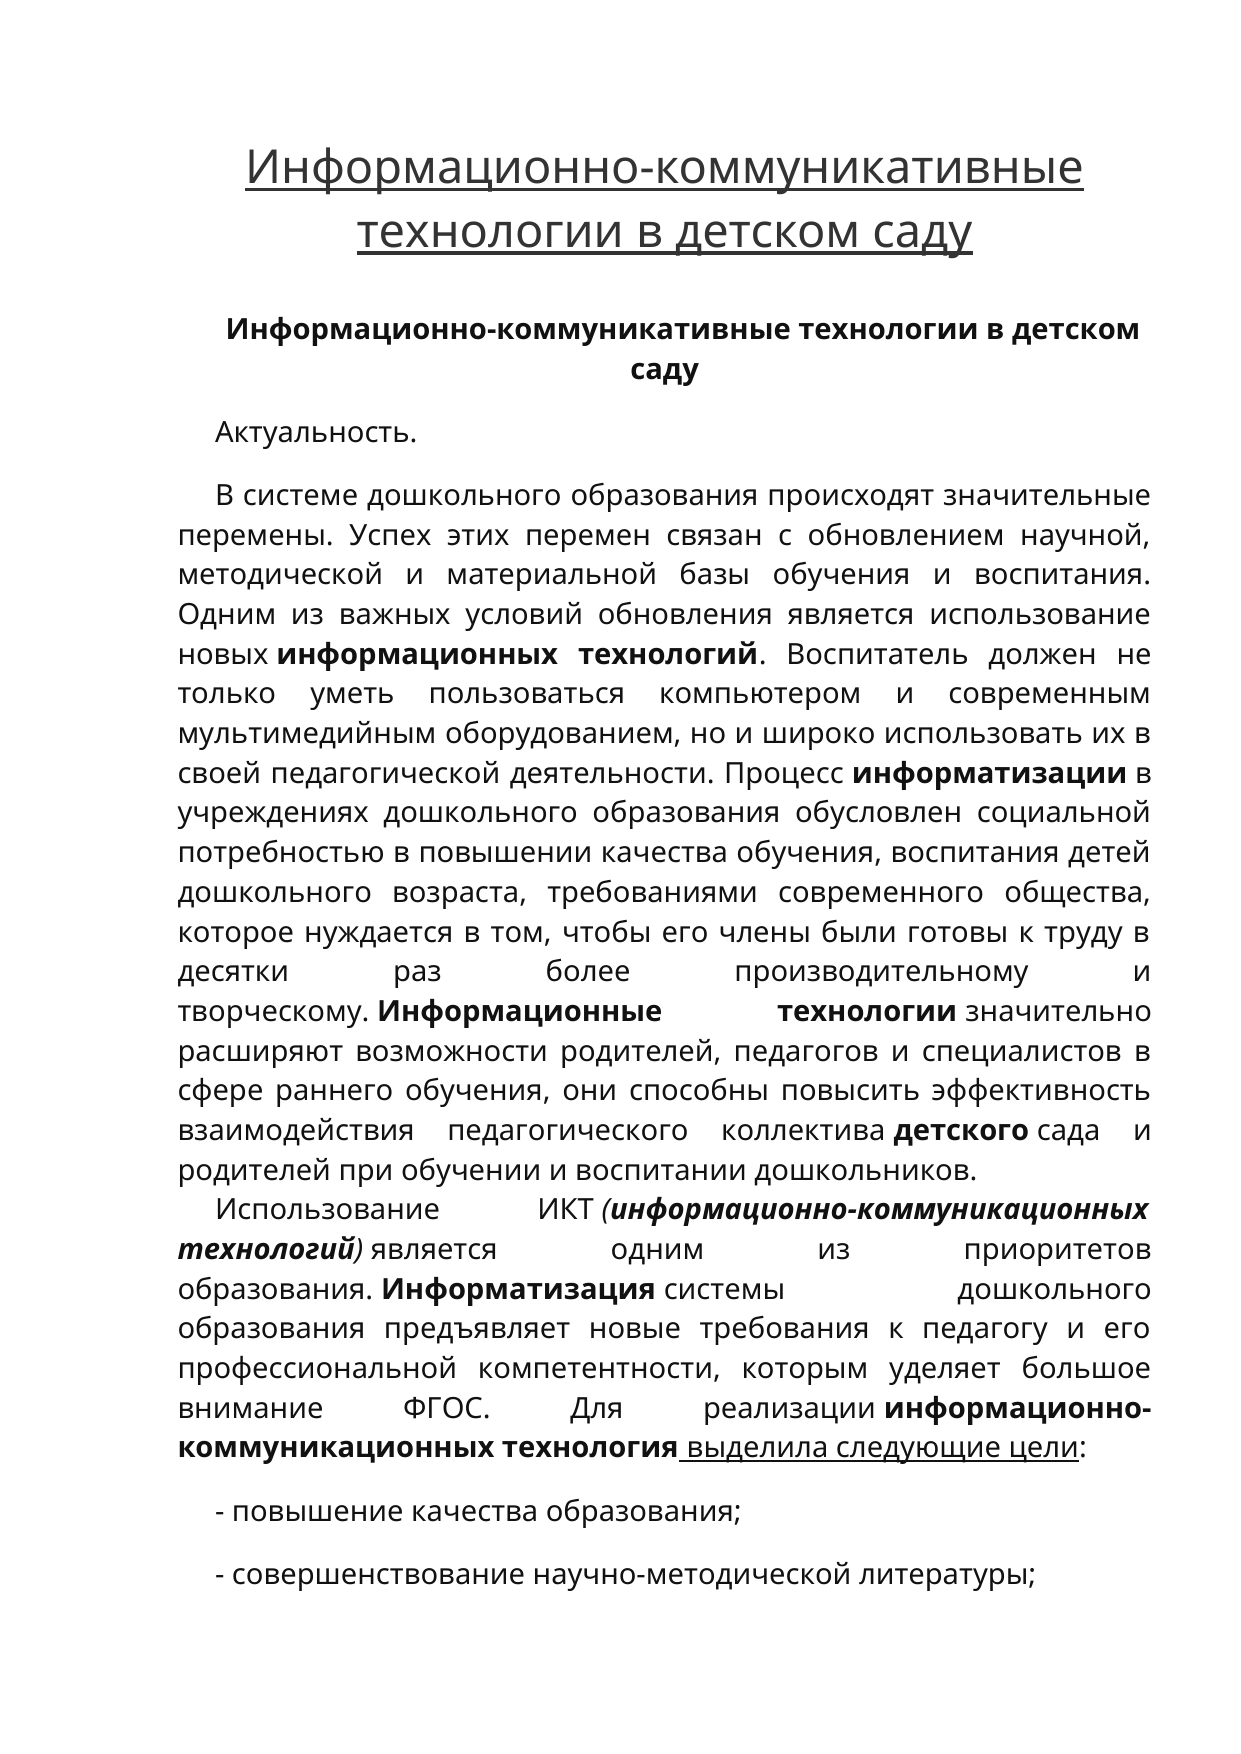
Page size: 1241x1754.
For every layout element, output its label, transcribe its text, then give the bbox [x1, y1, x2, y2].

text Информационно-коммуникативные технологии в детском саду [177, 134, 1152, 261]
text - совершенствование научно-методической литературы; [177, 1553, 1152, 1593]
text Информационно-коммуникативные технологии в детском саду [177, 308, 1152, 388]
text Использование ИКТ (информационно-коммуникационных технологий) является одним из приоритетов образования. Информатизация системы дошкольного образования предъявляет новые требования к педагогу и его профессиональной компетентности, которым уделяет большое внимание ФГОС. Для реализации информационно-коммуникационных технология выделила следующие цели: [177, 1189, 1152, 1466]
text В системе дошкольного образования происходят значительные перемены. Успех этих перемен связан с обновлением научной, методической и материальной базы обучения и воспитания. Одним из важных условий обновления является использование новых информационных технологий. Воспитатель должен не только уметь пользоваться компьютером и современным мультимедийным оборудованием, но и широко использовать их в своей педагогической деятельности. Процесс информатизации в учреждениях дошкольного образования обусловлен социальной потребностью в повышении качества обучения, воспитания детей дошкольного возраста, требованиями современного общества, которое нуждается в том, чтобы его члены были готовы к труду в десятки раз более производительному и творческому. Информационные технологии значительно расширяют возможности родителей, педагогов и специалистов в сфере раннего обучения, они способны повысить эффективность взаимодействия педагогического коллектива детского сада и родителей при обучении и воспитании дошкольников. [177, 474, 1152, 1189]
text Актуальность. [177, 411, 1152, 451]
text - повышение качества образования; [177, 1490, 1152, 1529]
